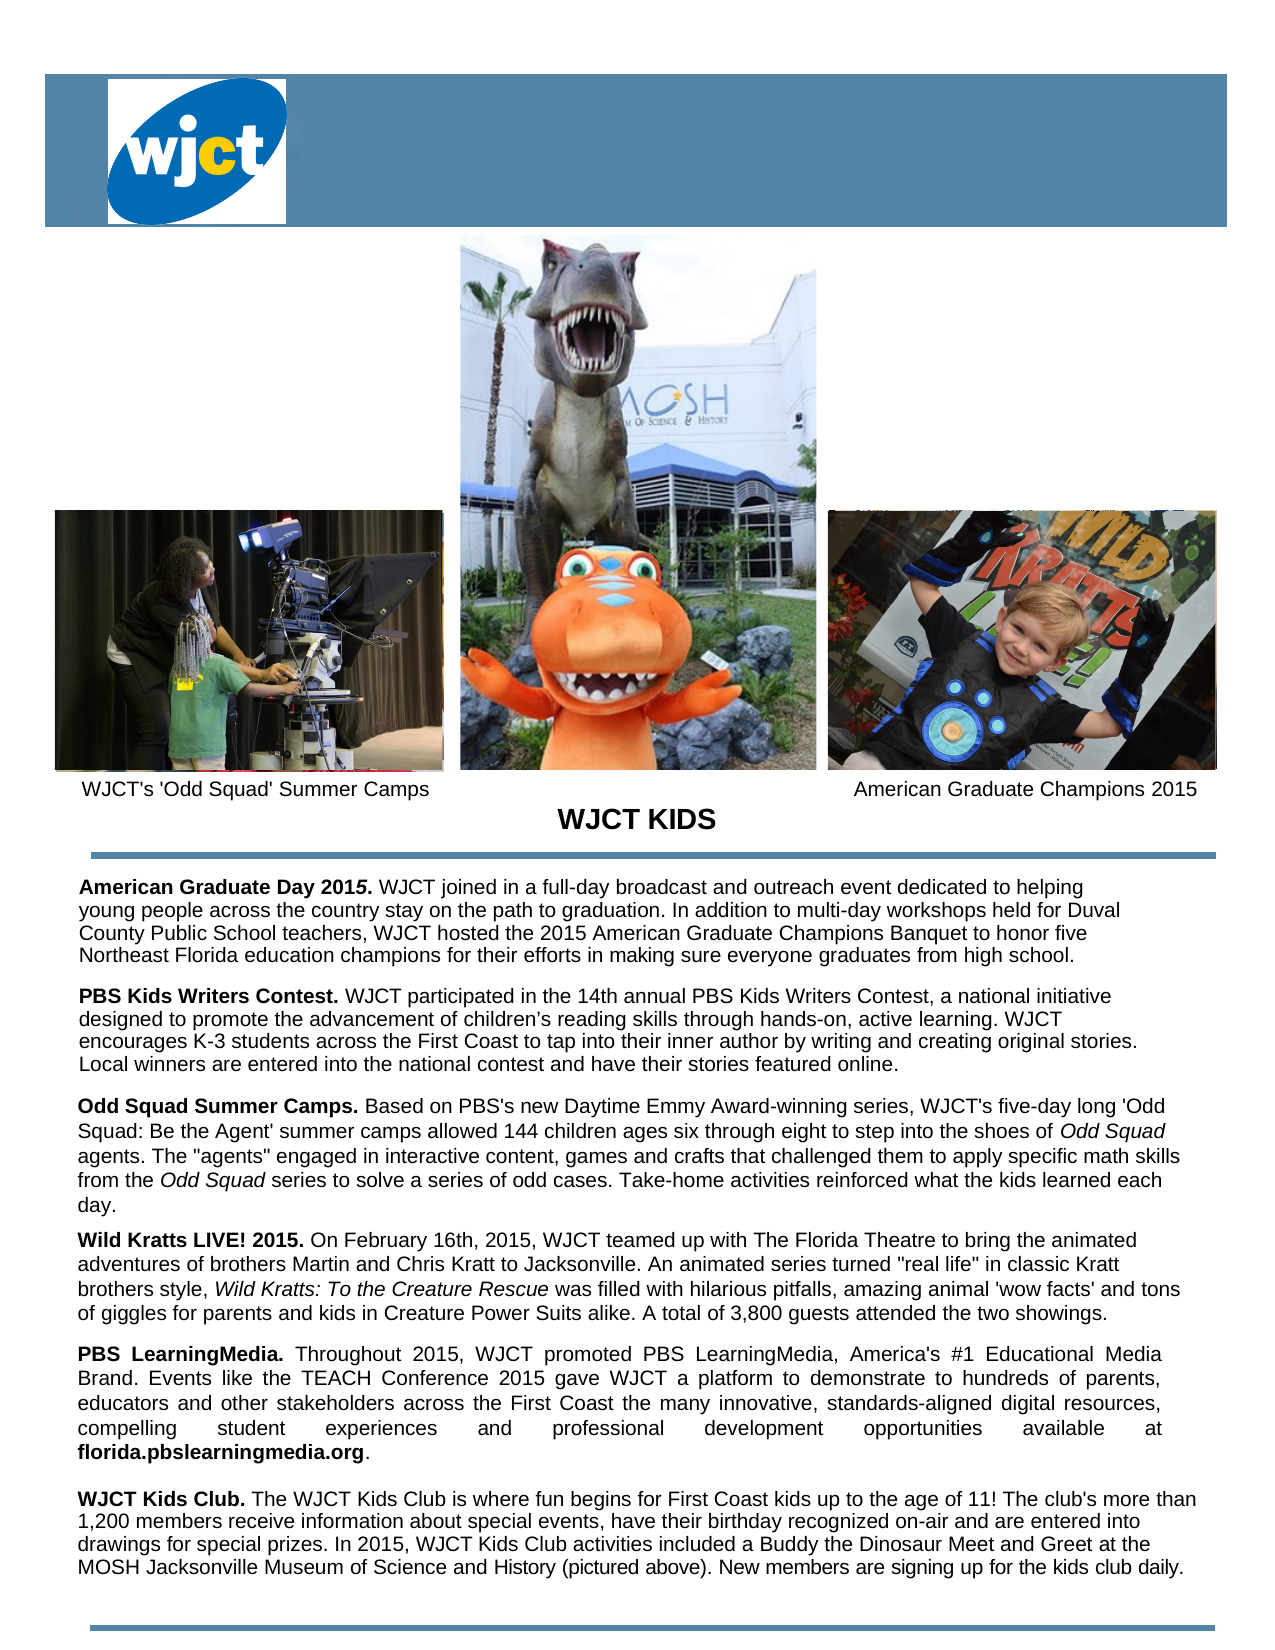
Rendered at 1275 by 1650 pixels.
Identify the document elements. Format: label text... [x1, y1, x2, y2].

picture [827, 510, 1217, 770]
subtitle WJCT KIDS [555, 802, 718, 836]
picture [460, 235, 817, 770]
text Wild Kratts LIVE! 2015. On February 16th, 2015, WJCT teamed up with The Florida Theatre to bring the animated adventures of brothers Martin and Chris Kratt to Jacksonville. An animated series turned "real life" in classic Kratt brothers style, Wild Kratts: To the Creature Rescue was filled with hilarious pitfalls, amazing animal 'wow facts' and tons of giggles for parents and kids in Creature Power Suits alike. A total of 3,800 guests attended the two showings. [77, 1227, 1195, 1325]
text WJCT's 'Odd Squad' Summer Camps American Graduate Champions 2015 [81, 777, 1202, 801]
text PBS LearningMedia. Throughout 2015, WJCT promoted PBS LearningMedia, America's #1 Educational Media Brand. Events like the TEACH Conference 2015 gave WJCT a platform to demonstrate to hundreds of parents, educators and other stakeholders across the First Coast the many innovative, standards-aligned digital resources, compelling student experiences and professional development opportunities available at florida.pbslearningmedia.org. [77, 1342, 1162, 1464]
text WJCT Kids Club. The WJCT Kids Club is where fun begins for First Coast kids up to the age of 11! The club's more than 1,200 members receive information about special events, have their birthday recognized on-air and are entered into drawings for special prizes. In 2015, WJCT Kids Club activities included a Buddy the Dinosaur Meet and Greet at the MOSH Jacksonville Museum of Science and History (pictured above). New members are signing up for the kids club daily. [77, 1488, 1202, 1579]
text American Graduate Day 2015. WJCT joined in a full-day broadcast and outreach event dedicated to helping young people across the country stay on the path to graduation. In addition to multi-day workshops held for Duval County Public School teachers, WJCT hosted the 2015 American Graduate Champions Banquet to honor five Northeast Florida education champions for their efforts in making sure everyone graduates from high school. [78, 876, 1133, 967]
text PBS Kids Writers Contest. WJCT participated in the 14th annual PBS Kids Writers Contest, a national initiative designed to promote the advancement of children’s reading skills through hands-on, active learning. WJCT encourages K-3 students across the First Coast to tap into their inner author by writing and creating original stories. Local winners are entered into the national contest and have their stories featured online. [78, 985, 1168, 1076]
picture [45, 74, 1227, 227]
text Odd Squad Summer Camps. Based on PBS's new Daytime Emmy Award-winning series, WJCT's five-day long 'Odd Squad: Be the Agent' summer camps allowed 144 children ages six through eight to step into the shoes of Odd Squad agents. The "agents" engaged in interactive content, games and crafts that challenged them to apply specific math skills from the Odd Squad series to solve a series of odd cases. Take-home activities reinforced what the kids learned each day. [77, 1094, 1202, 1217]
picture [54, 510, 444, 772]
